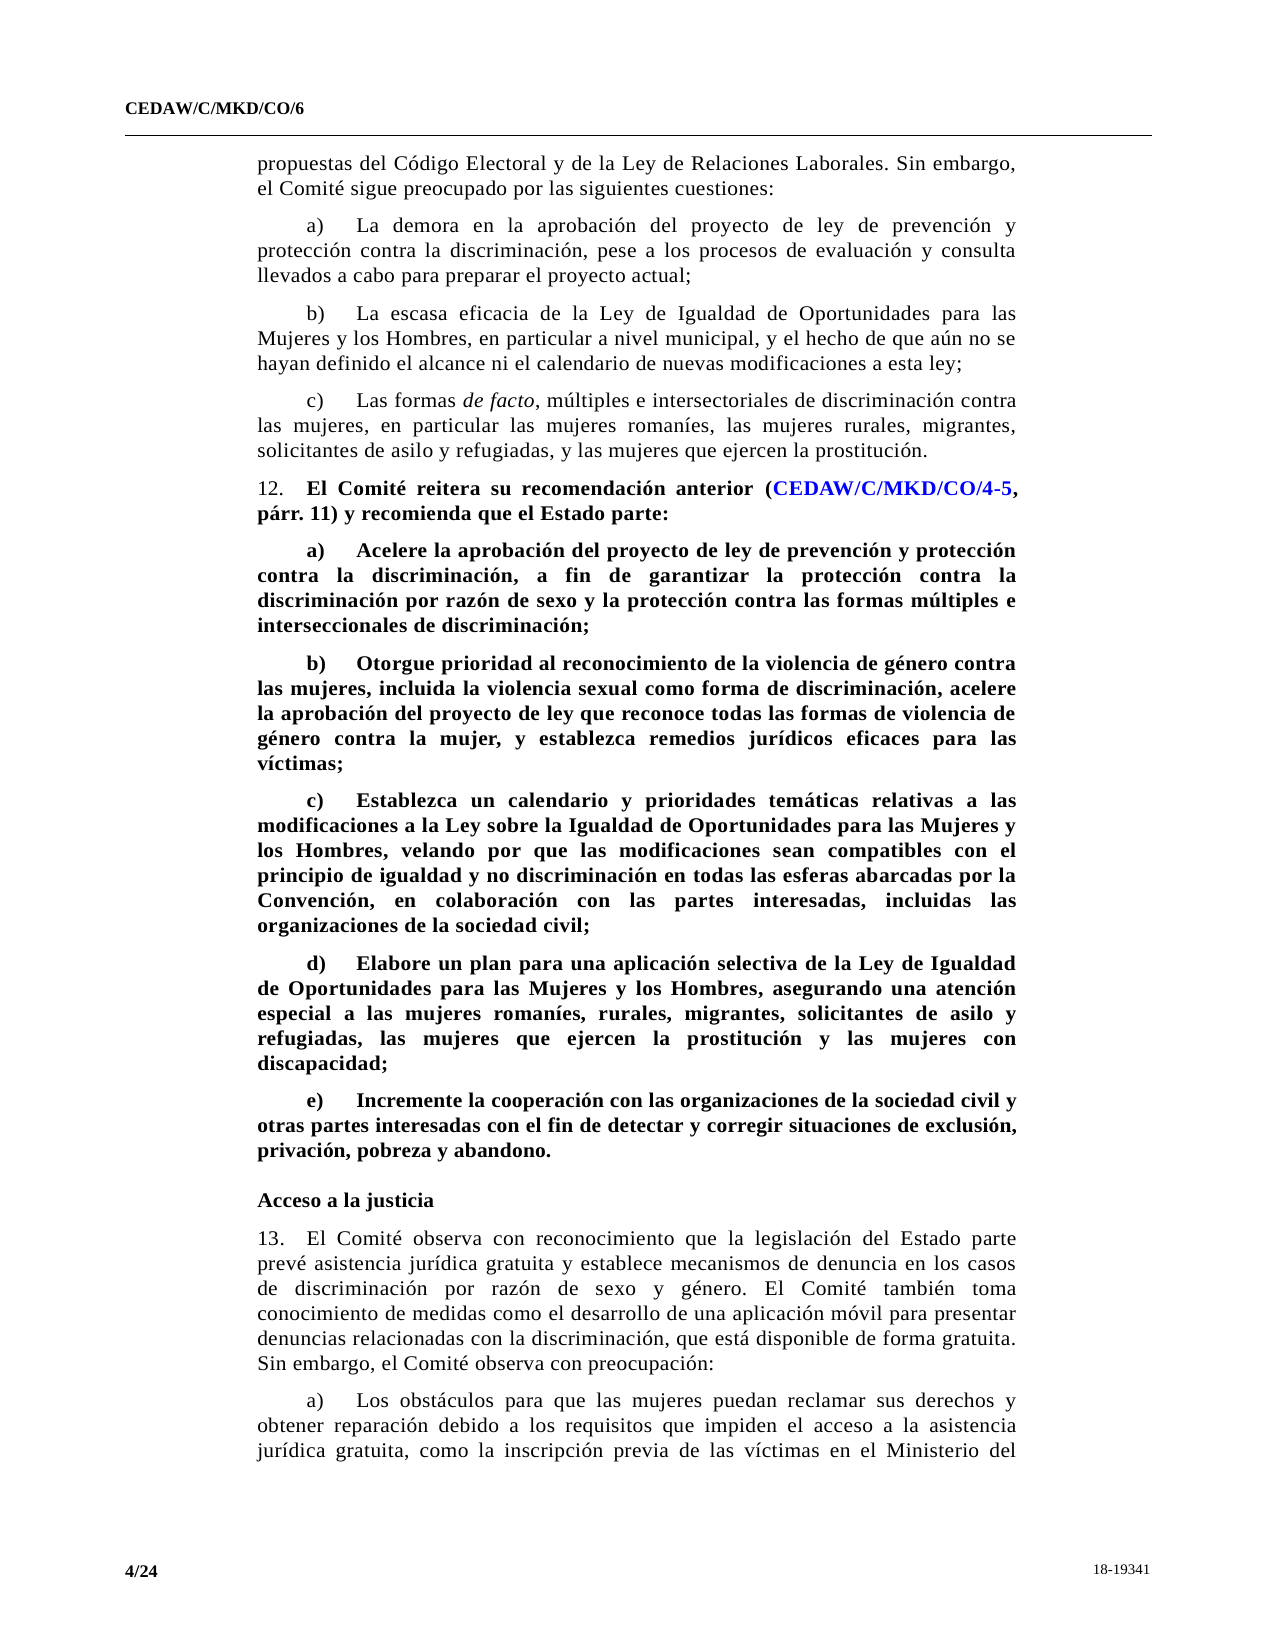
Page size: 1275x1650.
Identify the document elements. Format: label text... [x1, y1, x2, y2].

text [257, 1387, 1018, 1462]
text c) Establezca un calendario y prioridades temáticas relativas a las modificaciones a la Ley sobre la Igualdad de Oportunidades para las Mujeres y los Hombres, velando por que las modificaciones sean compatibles con el principio de igualdad y no discriminación en todas las esferas abarcadas por la Convención, en colaboración con las partes interesadas, incluidas las organizaciones de la sociedad civil; [257, 787, 1018, 937]
text d) Elabore un plan para una aplicación selectiva de la Ley de Igualdad de Oportunidades para las Mujeres y los Hombres, asegurando una atención especial a las mujeres romaníes, rurales, migrantes, solicitantes de asilo y refugiadas, las mujeres que ejercen la prostitución y las mujeres con discapacidad; [257, 950, 1018, 1075]
text Acceso a la justicia [125, 1187, 1019, 1212]
text b) La escasa eficacia de la Ley de Igualdad de Oportunidades para las Mujeres y los Hombres, en particular a nivel municipal, y el hecho de que aún no se hayan definido el alcance ni el calendario de nuevas modificaciones a esta ley; [257, 300, 1018, 375]
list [257, 150, 1018, 200]
list El Comité reitera su recomendación anterior (CEDAW/C/MKD/CO/4-5, párr. 11) y recomienda que el Estado parte: [257, 475, 1018, 525]
text e) Incremente la cooperación con las organizaciones de la sociedad civil y otras partes interesadas con el fin de detectar y corregir situaciones de exclusión, privación, pobreza y abandono. [257, 1087, 1019, 1162]
text a) Acelere la aprobación del proyecto de ley de prevención y protección contra la discriminación, a fin de garantizar la protección contra la discriminación por razón de sexo y la protección contra las formas múltiples e interseccionales de discriminación; [257, 537, 1018, 637]
list El Comité observa con reconocimiento que la legislación del Estado parte prevé asistencia jurídica gratuita y establece mecanismos de denuncia en los casos de discriminación por razón de sexo y género. El Comité también toma conocimiento de medidas como el desarrollo de una aplicación móvil para presentar denuncias relacionadas con la discriminación, que está disponible de forma gratuita. Sin embargo, el Comité observa con preocupación: [257, 1225, 1018, 1375]
text b) Otorgue prioridad al reconocimiento de la violencia de género contra las mujeres, incluida la violencia sexual como forma de discriminación, acelere la aprobación del proyecto de ley que reconoce todas las formas de violencia de género contra la mujer, y establezca remedios jurídicos eficaces para las víctimas; [257, 650, 1018, 775]
text c) Las formas de facto, múltiples e intersectoriales de discriminación contra las mujeres, en particular las mujeres romaníes, las mujeres rurales, migrantes, solicitantes de asilo y refugiadas, y las mujeres que ejercen la prostitución. [257, 387, 1018, 462]
text a) La demora en la aprobación del proyecto de ley de prevención y protección contra la discriminación, pese a los procesos de evaluación y consulta llevados a cabo para preparar el proyecto actual; [257, 212, 1018, 287]
